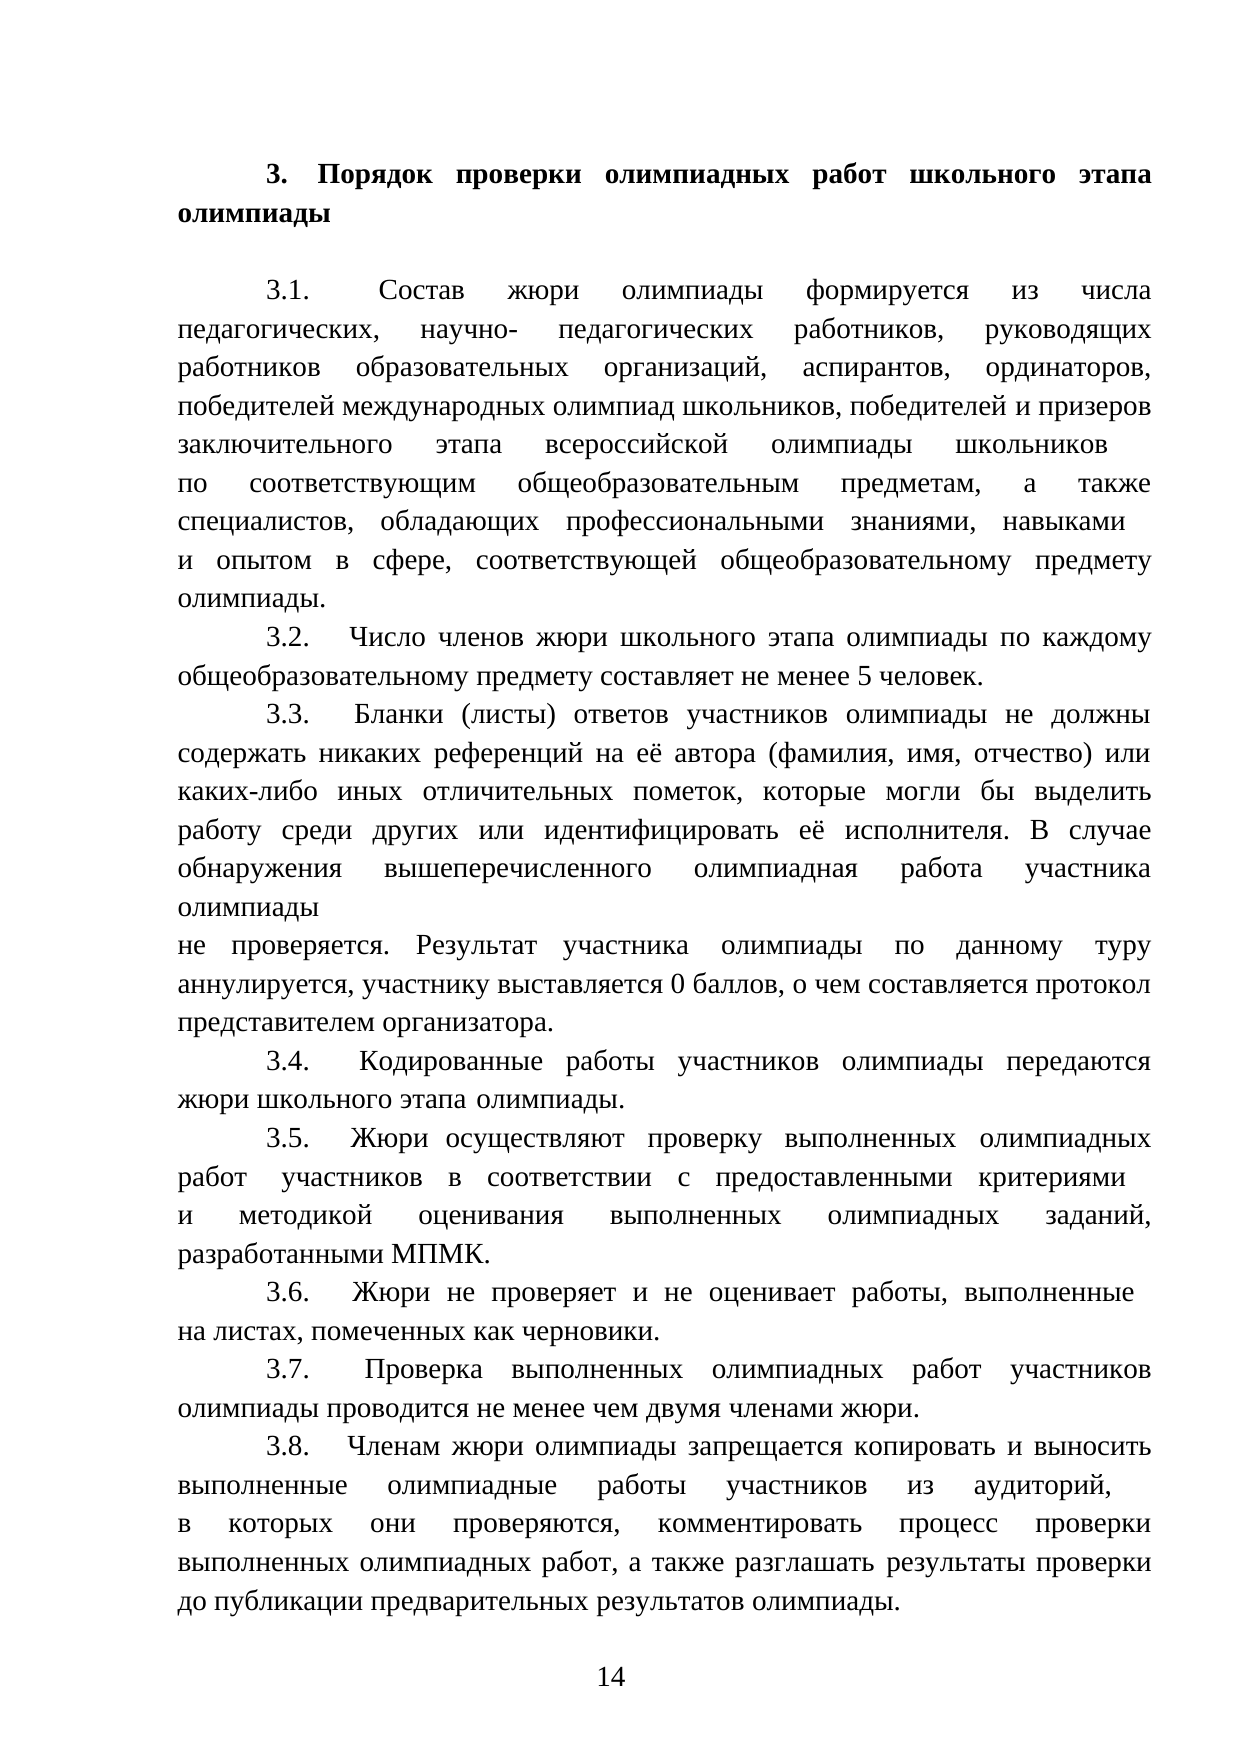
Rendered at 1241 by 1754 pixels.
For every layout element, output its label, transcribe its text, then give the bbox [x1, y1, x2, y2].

subtitle Порядок проверки олимпиадных работ школьного этапа олимпиады [177, 157, 1152, 229]
list Жюри осуществляют проверку выполненных олимпиадных работ участников в соответствии с предоставленными критериями и методикой оценивания выполненных олимпиадных заданий, разработанными МПМК. [177, 1120, 1152, 1269]
list Жюри не проверяет и не оценивает работы, выполненные на листах, помеченных как черновики. [177, 1274, 1152, 1346]
list Членам жюри олимпиады запрещается копировать и выносить выполненные олимпиадные работы участников из аудиторий, в которых они проверяются, комментировать процесс проверки выполненных олимпиадных работ, а также разглашать результаты проверки до публикации предварительных результатов олимпиады. [177, 1428, 1152, 1616]
list Проверка выполненных олимпиадных работ участников олимпиады проводится не менее чем двумя членами жюри. [177, 1351, 1152, 1423]
list Кодированные работы участников олимпиады передаются жюри школьного этапа олимпиады. [177, 1043, 1152, 1115]
list Состав жюри олимпиады формируется из числа педагогических, научно- педагогических работников, руководящих работников образовательных организаций, аспирантов, ординаторов, победителей международных олимпиад школьников, победителей и призеров заключительного этапа всероссийской олимпиады школьников по соответствующим общеобразовательным предметам, а также специалистов, обладающих профессиональными знаниями, навыками и опытом в сфере, соответствующей общеобразовательному предмету олимпиады. [177, 272, 1152, 614]
list Число членов жюри школьного этапа олимпиады по каждому общеобразовательному предмету составляет не менее 5 человек. [177, 619, 1152, 691]
list Бланки (листы) ответов участников олимпиады не должны содержать никаких референций на её автора (фамилия, имя, отчество) или каких-либо иных отличительных пометок, которые могли бы выделить работу среди других или идентифицировать её исполнителя. В случае обнаружения вышеперечисленного олимпиадная работа участника олимпиады не проверяется. Результат участника олимпиады по данному туру аннулируется, участнику выставляется 0 баллов, о чем составляется протокол представителем организатора. [177, 696, 1152, 1038]
